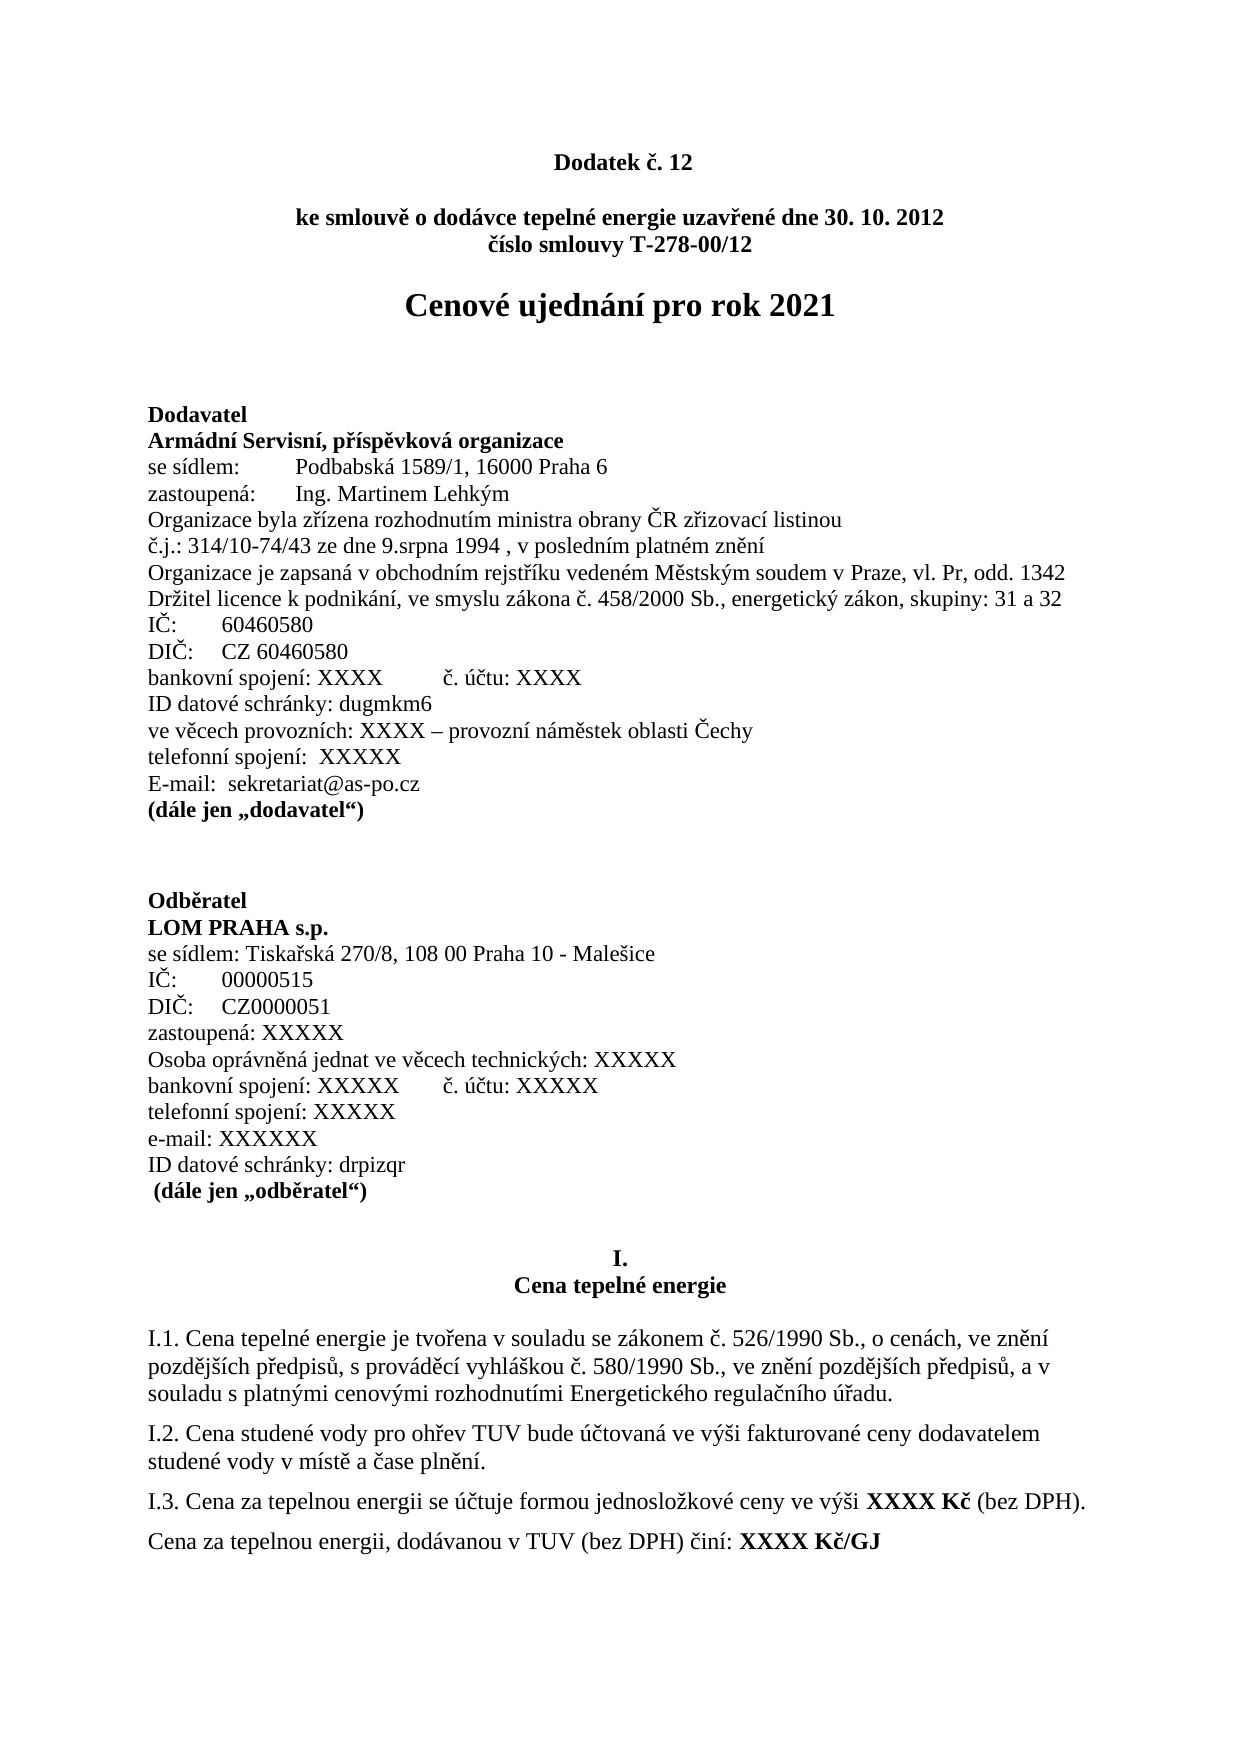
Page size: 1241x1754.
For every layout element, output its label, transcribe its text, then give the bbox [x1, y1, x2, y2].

text Dodavatel [148, 401, 1093, 427]
text E-mail: sekretariat@as-po.cz (dále jen „dodavatel“) [148, 769, 1093, 822]
text Cena tepelné energie [148, 1271, 1093, 1299]
text ID datové schránky: drpizqr [148, 1151, 1093, 1177]
text Organizace byla zřízena rozhodnutím ministra obrany ČR zřizovací listinou [148, 506, 1093, 532]
text telefonní spojení: XXXXX [148, 743, 1093, 769]
text číslo smlouvy T-278-00/12 [148, 230, 1093, 258]
text zastoupená: Ing. Martinem Lehkým [148, 480, 1093, 506]
text bankovní spojení: XXXX č. účtu: XXXX [148, 664, 1093, 691]
text ID datové schránky: dugmkm6 [148, 691, 1093, 717]
text IČ: 60460580 [148, 611, 1093, 638]
text č.j.: 314/10-74/43 ze dne 9.srpna 1994 , v posledním platném znění [148, 532, 1093, 559]
text Organizace je zapsaná v obchodním rejstříku vedeném Městským soudem v Praze, vl. Pr, odd. 1342 [148, 559, 1093, 585]
text Cenové ujednání pro rok 2021 [148, 286, 1093, 324]
text ve věcech provozních: XXXX – provozní náměstek oblasti Čechy [148, 717, 1093, 743]
text I.3. Cena za tepelnou energii se účtuje formou jednosložkové ceny ve výši XXXX Kč (bez DPH). [148, 1487, 1093, 1515]
text se sídlem: Podbabská 1589/1, 16000 Praha 6 [148, 453, 1093, 480]
text Armádní Servisní, příspěvková organizace [148, 427, 1093, 453]
text LOM PRAHA s.p. [148, 914, 1093, 940]
text DIČ: CZ0000051 [148, 993, 1093, 1019]
text bankovní spojení: XXXXX č. účtu: XXXXX [148, 1072, 1093, 1098]
text IČ: 00000515 [148, 967, 1093, 993]
text (dále jen „odběratel“) [148, 1177, 1093, 1204]
text telefonní spojení: XXXXX [148, 1098, 1093, 1125]
text Odběratel [148, 887, 1093, 914]
text I. [148, 1244, 1093, 1271]
text Cena za tepelnou energii, dodávanou v TUV (bez DPH) činí: XXXX Kč/GJ [148, 1527, 1093, 1555]
text Držitel licence k podnikání, ve smyslu zákona č. 458/2000 Sb., energetický zákon, skupiny: 31 a 32 [148, 585, 1093, 611]
text Osoba oprávněná jednat ve věcech technických: XXXXX [148, 1046, 1093, 1072]
text DIČ: CZ 60460580 [148, 638, 1093, 664]
text zastoupená: XXXXX [148, 1019, 1093, 1046]
text I.2. Cena studené vody pro ohřev TUV bude účtovaná ve výši fakturované ceny dodavatelem studené vody v místě a čase plnění. [148, 1419, 1093, 1474]
text e-mail: XXXXXX [148, 1125, 1093, 1151]
text se sídlem: Tiskařská 270/8, 108 00 Praha 10 - Malešice [148, 940, 1093, 967]
text ke smlouvě o dodávce tepelné energie uzavřené dne 30. 10. 2012 [148, 203, 1093, 230]
text Dodatek č. 12 [148, 148, 1093, 175]
text I.1. Cena tepelné energie je tvořena v souladu se zákonem č. 526/1990 Sb., o cenách, ve znění pozdějších předpisů, s prováděcí vyhláškou č. 580/1990 Sb., ve znění pozdějších předpisů, a v souladu s platnými cenovými rozhodnutími Energetického regulačního úřadu. [148, 1324, 1093, 1407]
